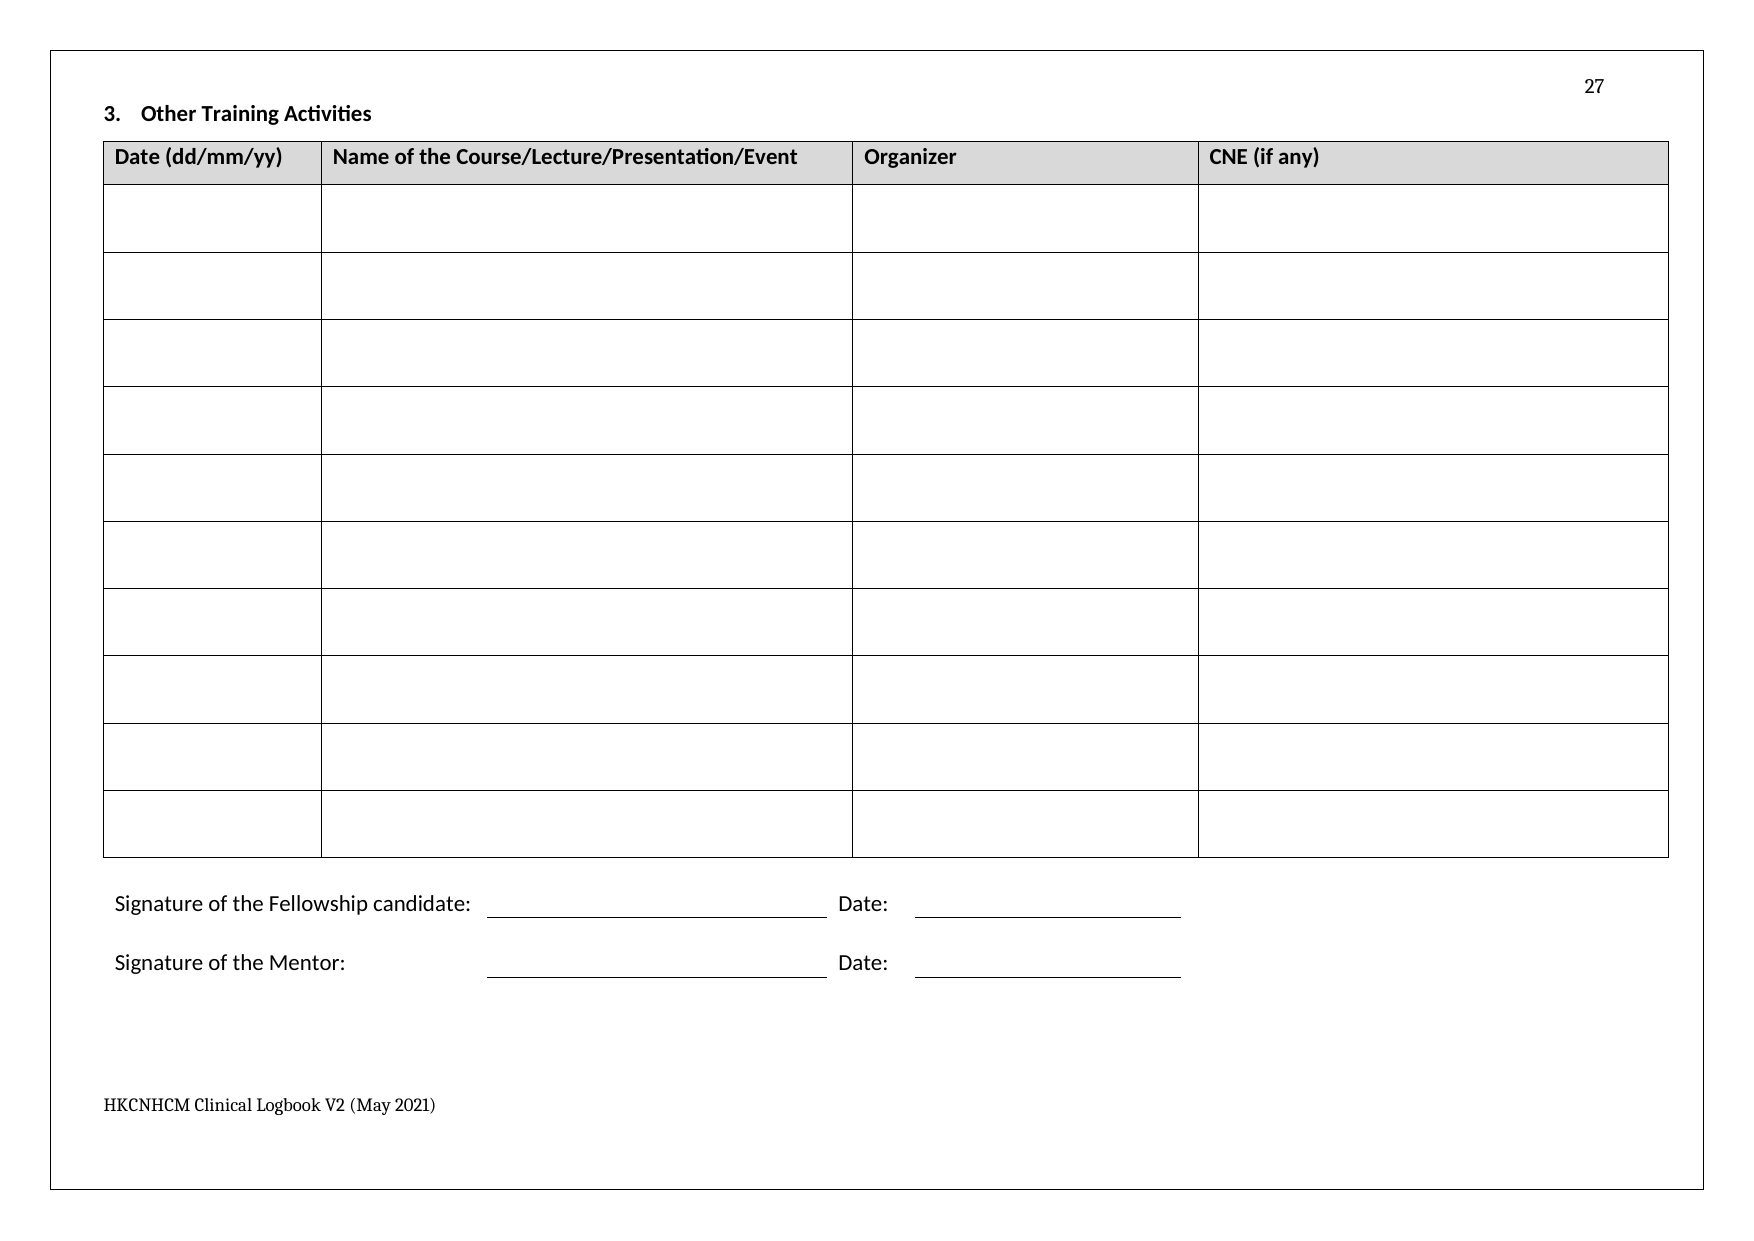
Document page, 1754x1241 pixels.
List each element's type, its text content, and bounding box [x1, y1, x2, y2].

table_cell [853, 724, 1198, 790]
table_cell [853, 185, 1198, 252]
table_cell [1199, 185, 1668, 252]
table_cell [104, 387, 321, 453]
table_cell [853, 387, 1198, 453]
table_cell [1199, 724, 1668, 790]
table_header CNE (if any) [1199, 142, 1668, 184]
table_cell [853, 320, 1198, 386]
table_header Organizer [853, 142, 1198, 184]
table_cell [915, 918, 1181, 977]
table_cell [104, 589, 321, 655]
table_cell [853, 656, 1198, 723]
table_cell [104, 522, 321, 588]
table_cell Signature of the Mentor: [103, 917, 487, 977]
list Other Training Activities [103, 99, 1604, 127]
table_cell [104, 455, 321, 521]
table_cell [322, 522, 852, 588]
table_cell [104, 724, 321, 790]
table_cell [322, 387, 852, 453]
table_cell [322, 791, 852, 857]
table_cell [104, 185, 321, 252]
table_cell [1199, 320, 1668, 386]
table_cell [853, 522, 1198, 588]
table_header Date (dd/mm/yy) [104, 142, 321, 184]
table_cell [104, 320, 321, 386]
table_cell [322, 455, 852, 521]
table_cell [322, 185, 852, 252]
table_cell [853, 455, 1198, 521]
table_cell [104, 791, 321, 857]
table_cell [104, 253, 321, 319]
table_cell [1199, 791, 1668, 857]
table_cell Signature of the Fellowship candidate: [103, 858, 487, 917]
table_cell [1199, 387, 1668, 453]
table_cell [1199, 656, 1668, 723]
table_cell [322, 589, 852, 655]
table_cell [1199, 253, 1668, 319]
table_cell [104, 656, 321, 723]
table_cell [1199, 589, 1668, 655]
table_cell [487, 918, 827, 977]
table_cell [322, 724, 852, 790]
table_cell [322, 320, 852, 386]
table_cell [487, 858, 827, 917]
table_cell [853, 589, 1198, 655]
table_cell [915, 858, 1181, 917]
table_cell [322, 253, 852, 319]
table_cell [322, 656, 852, 723]
table_cell Date: [827, 858, 915, 917]
table_cell Date: [827, 917, 915, 977]
table_cell [1199, 522, 1668, 588]
table_cell [853, 791, 1198, 857]
table_cell [1199, 455, 1668, 521]
table_header Name of the Course/Lecture/Presentation/Event [322, 142, 852, 184]
table_cell [853, 253, 1198, 319]
